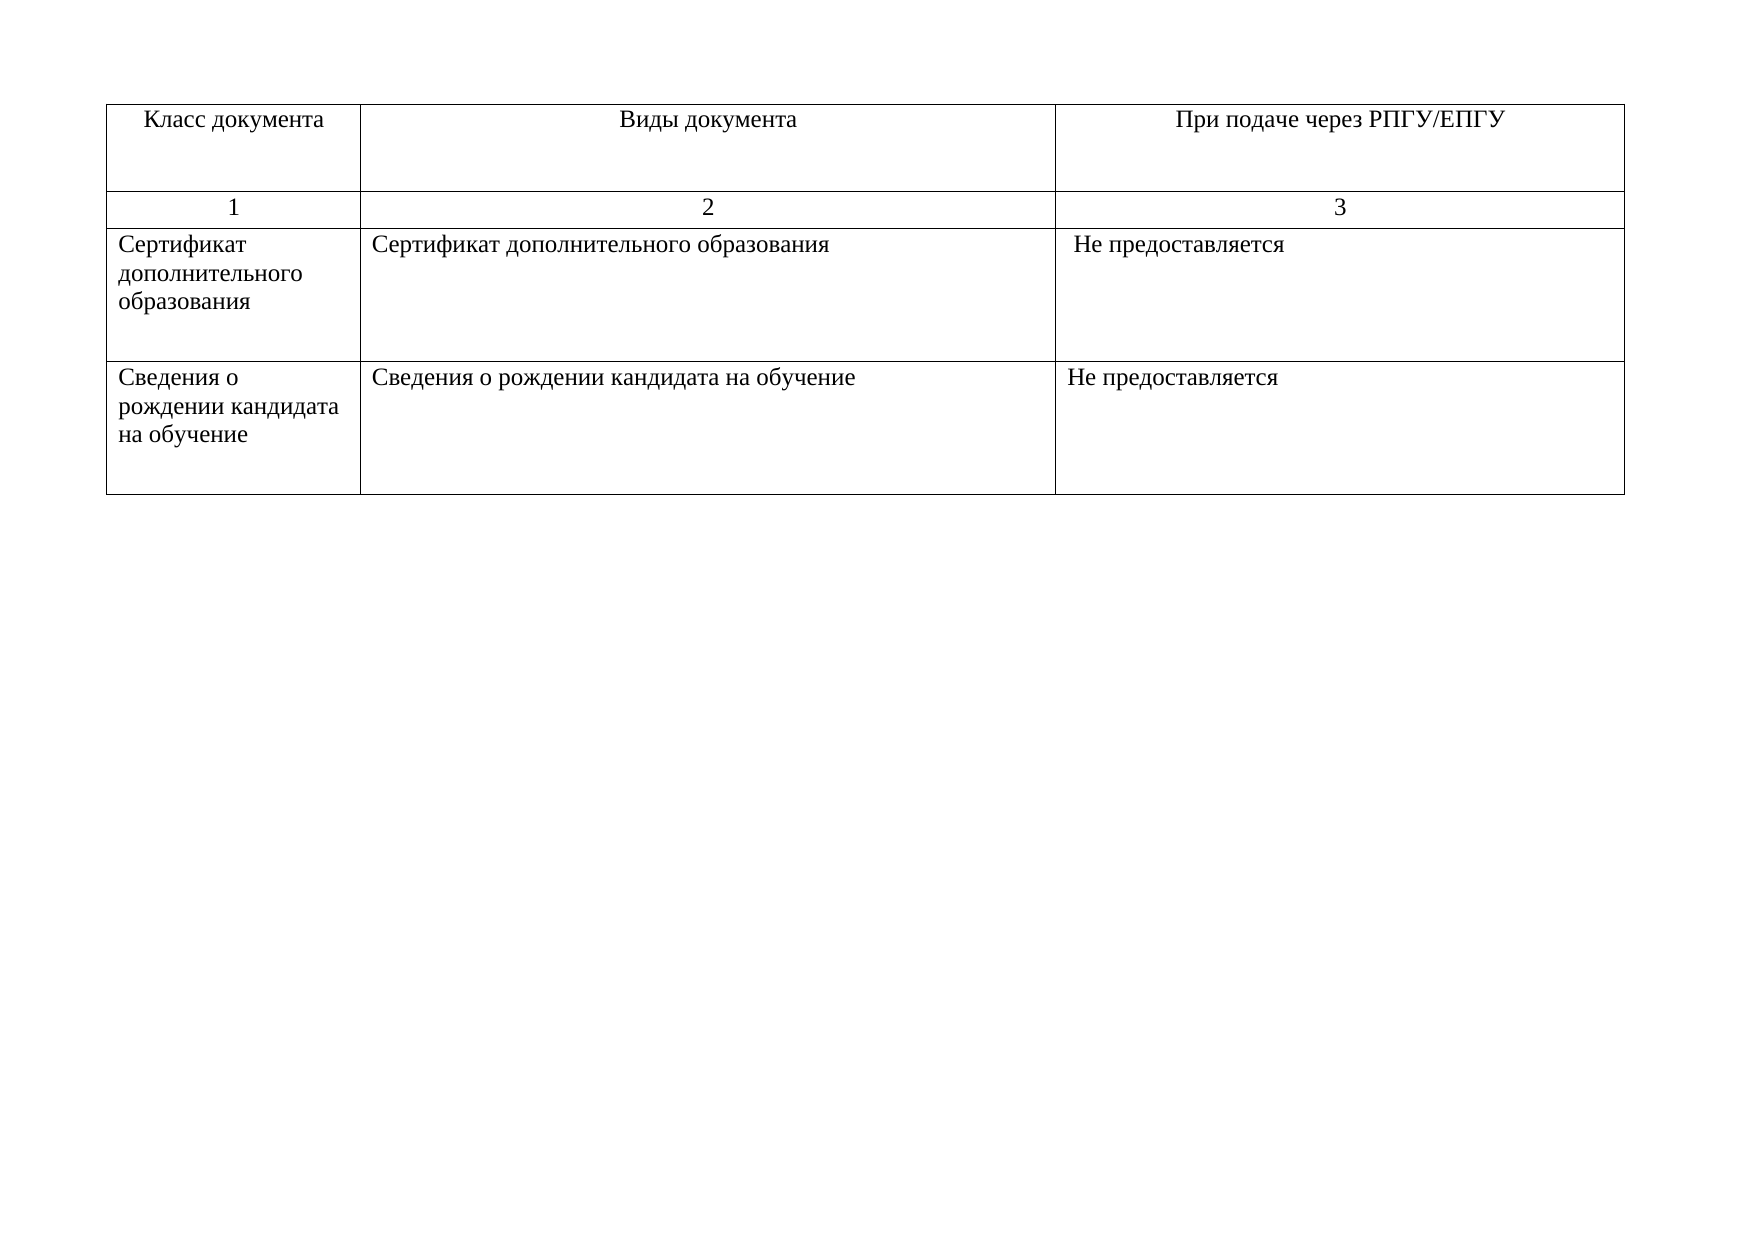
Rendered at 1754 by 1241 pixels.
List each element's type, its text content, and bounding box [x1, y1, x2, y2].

table_cell 1 [107, 192, 360, 228]
table_cell 3 [1056, 192, 1624, 228]
table_header При подаче через РПГУ/ЕПГУ [1056, 105, 1624, 191]
table_cell 2 [361, 192, 1055, 228]
table_header Класс документа [107, 105, 360, 191]
table_cell Не предоставляется [1056, 362, 1624, 494]
table_cell Сведения о рождении кандидата на обучение [107, 362, 360, 494]
table_cell Сертификат дополнительного образования [361, 229, 1055, 361]
table_cell Не предоставляется [1056, 229, 1624, 361]
table_cell Сертификат дополнительного образования [107, 229, 360, 361]
table_cell Сведения о рождении кандидата на обучение [361, 362, 1055, 494]
table_header Виды документа [361, 105, 1055, 191]
